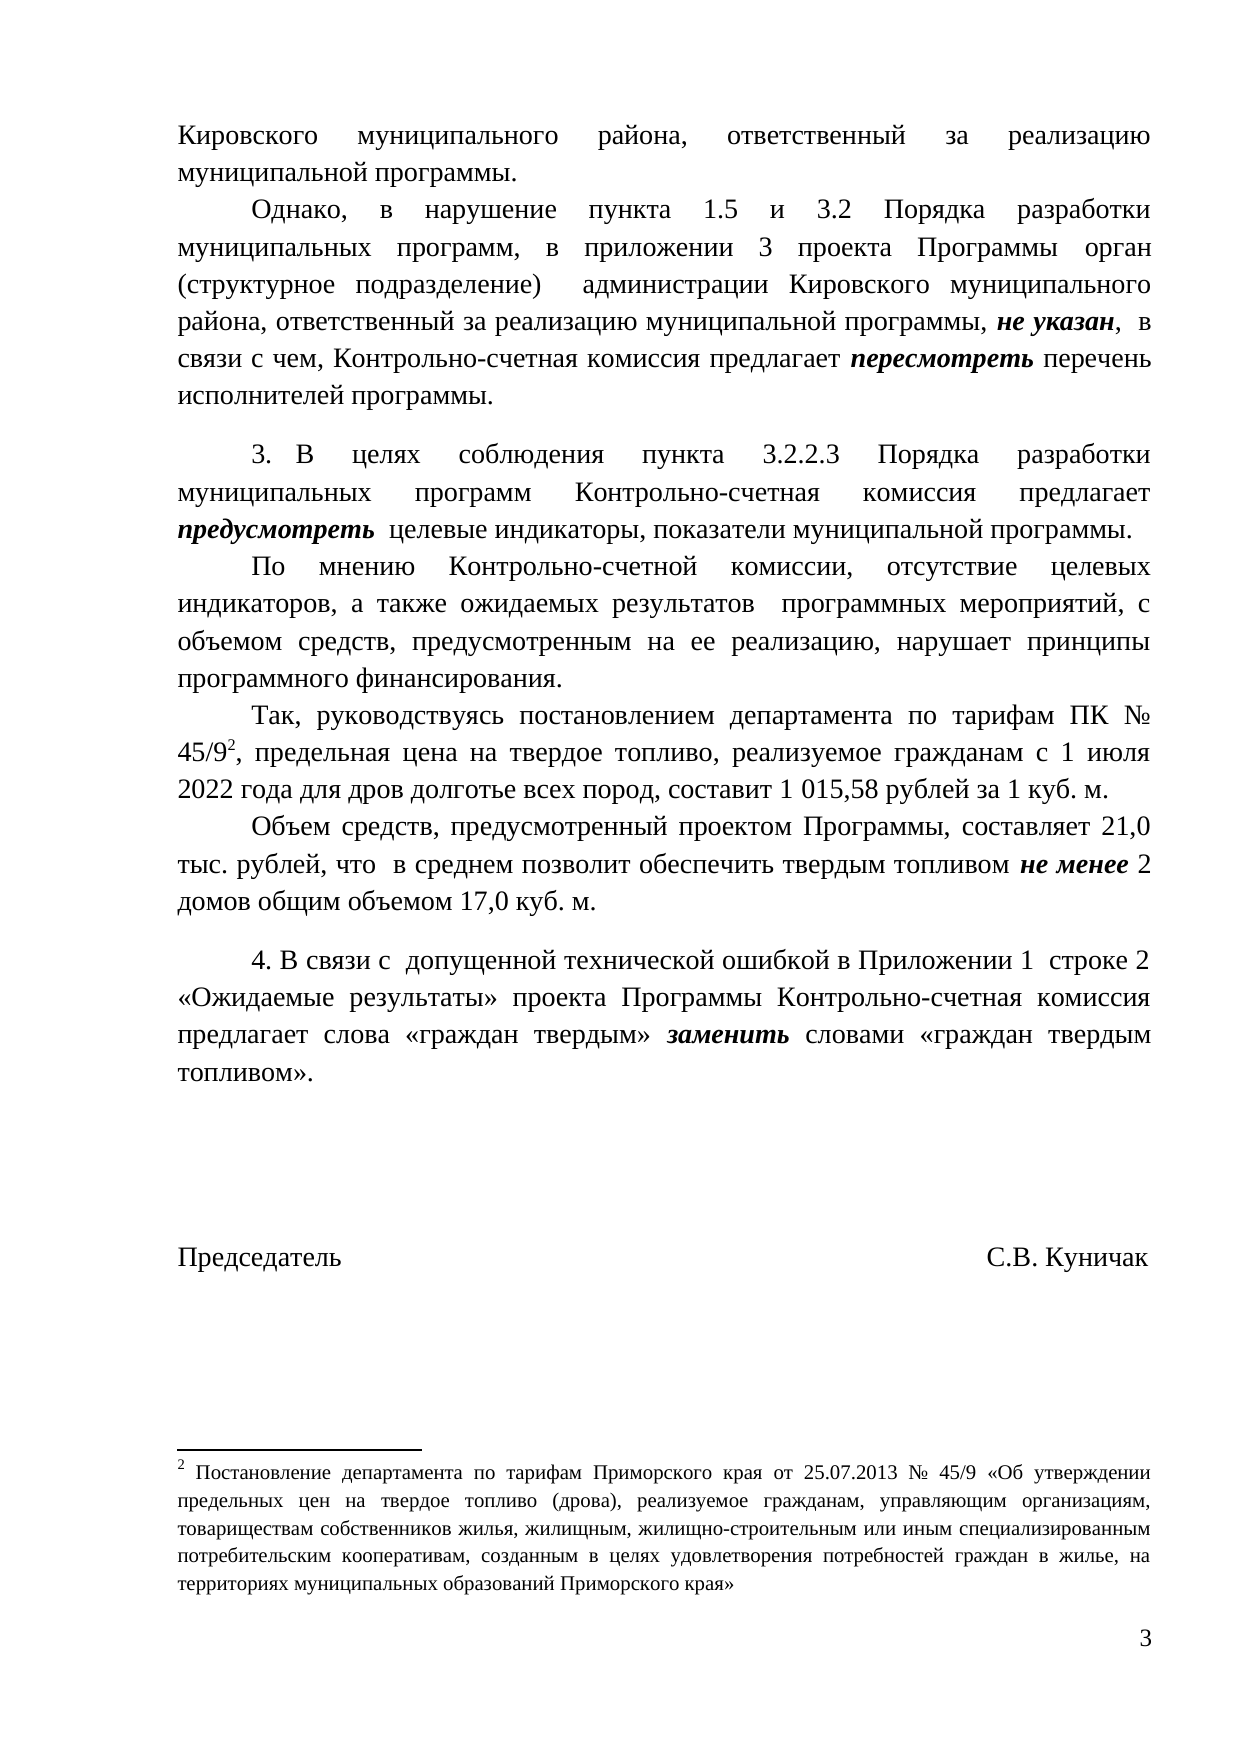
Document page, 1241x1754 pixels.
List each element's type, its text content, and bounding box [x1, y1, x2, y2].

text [177, 118, 1152, 188]
text Председатель С.В. Куничак [177, 1241, 1152, 1273]
list В целях соблюдения пункта 3.2.2.3 Порядка разработки муниципальных программ Контрольно-счетная комиссия предлагает предусмотреть целевые индикаторы, показатели муниципальной программы. [177, 438, 1152, 544]
text 4. В связи с допущенной технической ошибкой в Приложении 1 строке 2 «Ожидаемые результаты» проекта Программы Контрольно-счетная комиссия предлагает слова «граждан твердым» заменить словами «граждан твердым топливом». [177, 943, 1152, 1087]
list Объем средств, предусмотренный проектом Программы, составляет 21,0 тыс. рублей, что в среднем позволит обеспечить твердым топливом не менее 2 домов общим объемом 17,0 куб. м. [177, 809, 1152, 916]
text По мнению Контрольно-счетной комиссии, отсутствие целевых индикаторов, а также ожидаемых результатов программных мероприятий, с объемом средств, предусмотренным на ее реализацию, нарушает принципы программного финансирования. [177, 549, 1152, 693]
text Однако, в нарушение пункта 1.5 и 3.2 Порядка разработки муниципальных программ, в приложении 3 проекта Программы орган (структурное подразделение) администрации Кировского муниципального района, ответственный за реализацию муниципальной программы, не указан, в связи с чем, Контрольно-счетная комиссия предлагает пересмотреть перечень исполнителей программы. [177, 192, 1152, 411]
list Так, руководствуясь постановлением департамента по тарифам ПК № 45/9, предельная цена на твердое топливо, реализуемое гражданам с 1 июля 2022 года для дров долготье всех пород, составит 1 015,58 рублей за 1 куб. м. [177, 698, 1152, 805]
